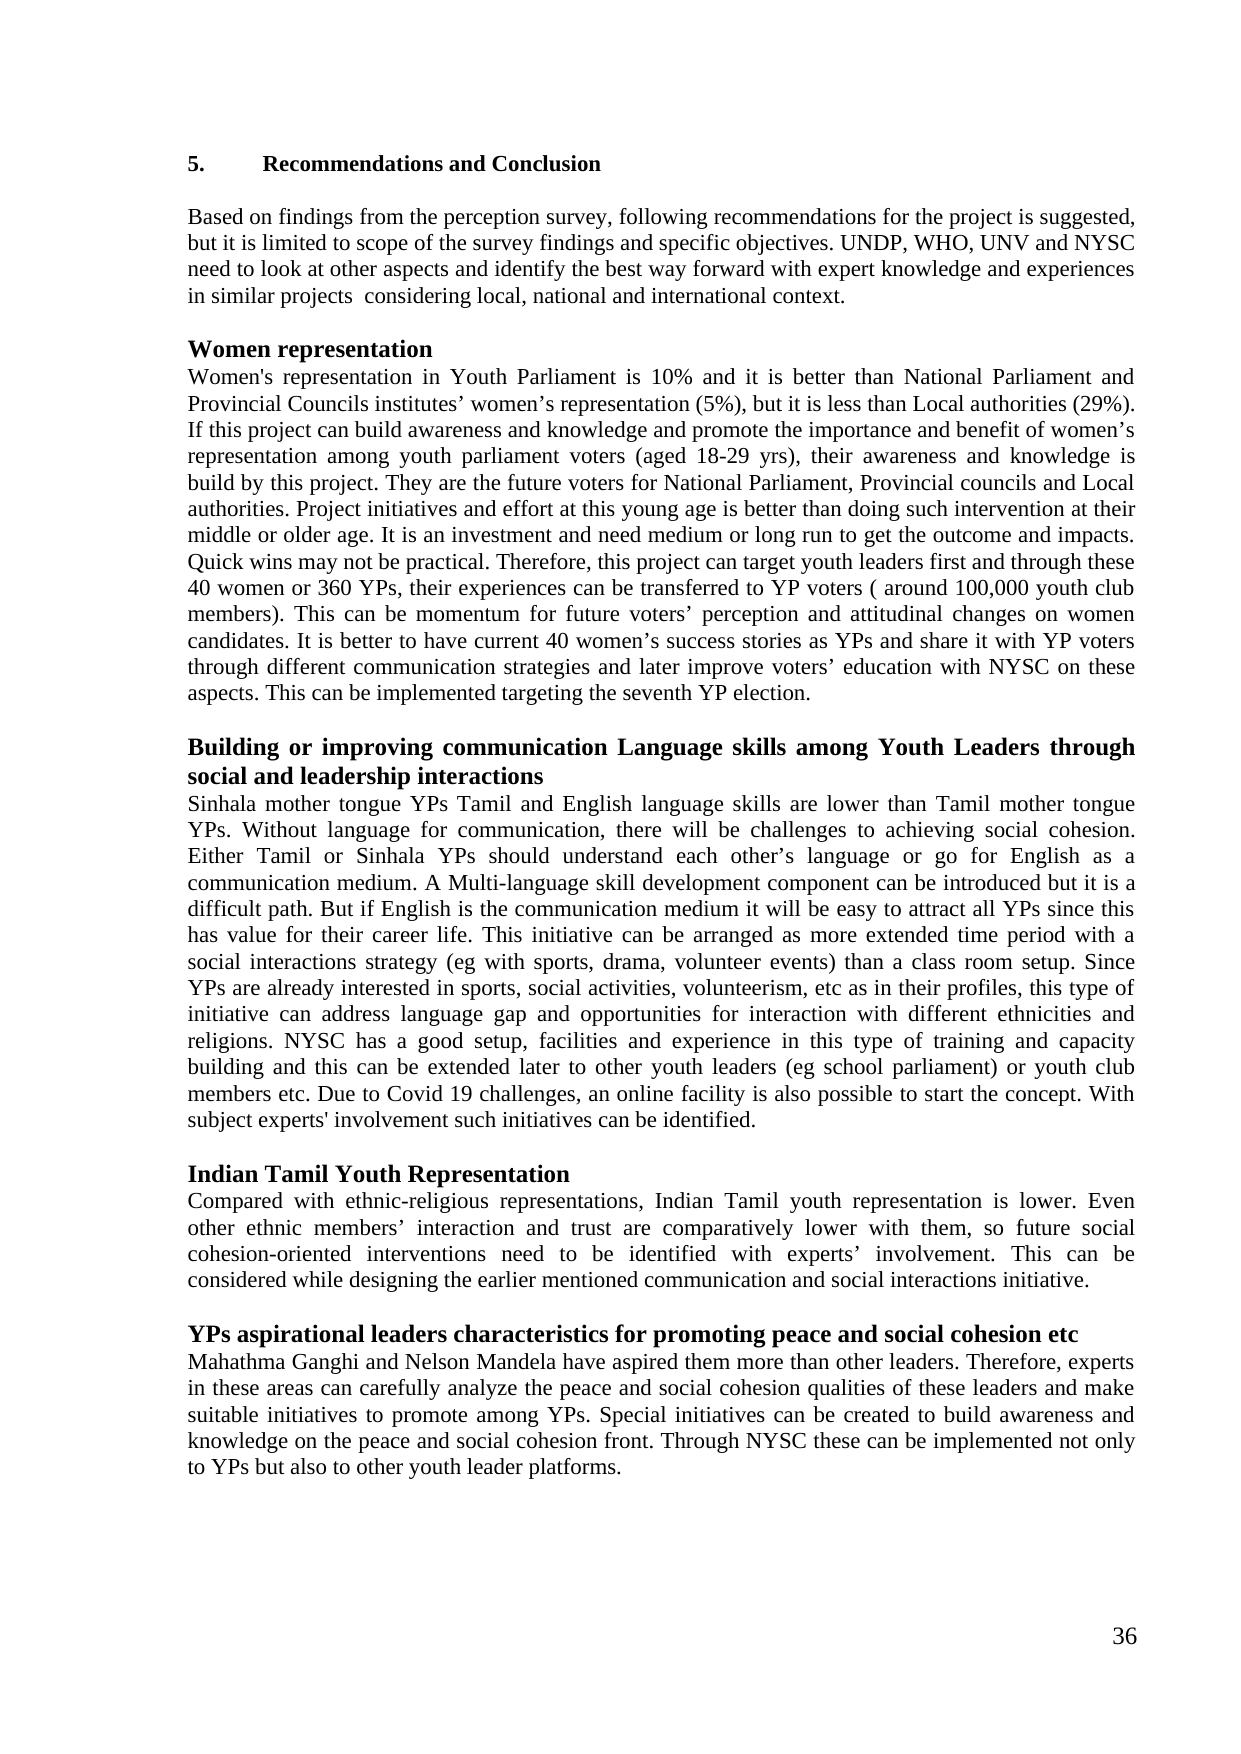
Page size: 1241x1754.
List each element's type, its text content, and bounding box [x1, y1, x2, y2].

text 5. Recommendations and Conclusion [187, 150, 1137, 176]
text Building or improving communication Language skills among Youth Leaders through social and leadership interactions [187, 732, 1137, 790]
text Sinhala mother tongue YPs Tamil and English language skills are lower than Tamil mother tongue YPs. Without language for communication, there will be challenges to achieving social cohesion. Either Tamil or Sinhala YPs should understand each other’s language or go for English as a communication medium. A Multi-language skill development component can be introduced but it is a difficult path. But if English is the communication medium it will be easy to attract all YPs since this has value for their career life. This initiative can be arranged as more extended time period with a social interactions strategy (eg with sports, drama, volunteer events) than a class room setup. Since YPs are already interested in sports, social activities, volunteerism, etc as in their profiles, this type of initiative can address language gap and opportunities for interaction with different ethnicities and religions. NYSC has a good setup, facilities and experience in this type of training and capacity building and this can be extended later to other youth leaders (eg school parliament) or youth club members etc. Due to Covid 19 challenges, an online facility is also possible to start the concept. With subject experts' involvement such initiatives can be identified. [187, 790, 1137, 1132]
text Mahathma Ganghi and Nelson Mandela have aspired them more than other leaders. Therefore, experts in these areas can carefully analyze the peace and social cohesion qualities of these leaders and make suitable initiatives to promote among YPs. Special initiatives can be created to build awareness and knowledge on the peace and social cohesion front. Through NYSC these can be implemented not only to YPs but also to other youth leader platforms. [187, 1348, 1137, 1480]
text Women representation [187, 334, 1137, 363]
text Compared with ethnic-religious representations, Indian Tamil youth representation is lower. Even other ethnic members’ interaction and trust are comparatively lower with them, so future social cohesion-oriented interventions need to be identified with experts’ involvement. This can be considered while designing the earlier mentioned communication and social interactions initiative. [187, 1187, 1137, 1293]
text Indian Tamil Youth Representation [187, 1159, 1137, 1187]
text YPs aspirational leaders characteristics for promoting peace and social cohesion etc [187, 1319, 1137, 1348]
text Based on findings from the perception survey, following recommendations for the project is suggested, but it is limited to scope of the survey findings and specific objectives. UNDP, WHO, UNV and NYSC need to look at other aspects and identify the best way forward with expert knowledge and experiences in similar projects considering local, national and international context. [187, 203, 1137, 308]
text Women's representation in Youth Parliament is 10% and it is better than National Parliament and Provincial Councils institutes’ women’s representation (5%), but it is less than Local authorities (29%). If this project can build awareness and knowledge and promote the importance and benefit of women’s representation among youth parliament voters (aged 18-29 yrs), their awareness and knowledge is build by this project. They are the future voters for National Parliament, Provincial councils and Local authorities. Project initiatives and effort at this young age is better than doing such intervention at their middle or older age. It is an investment and need medium or long run to get the outcome and impacts. Quick wins may not be practical. Therefore, this project can target youth leaders first and through these 40 women or 360 YPs, their experiences can be transferred to YP voters ( around 100,000 youth club members). This can be momentum for future voters’ perception and attitudinal changes on women candidates. It is better to have current 40 women’s success stories as YPs and share it with YP voters through different communication strategies and later improve voters’ education with NYSC on these aspects. This can be implemented targeting the seventh YP election. [187, 363, 1137, 706]
